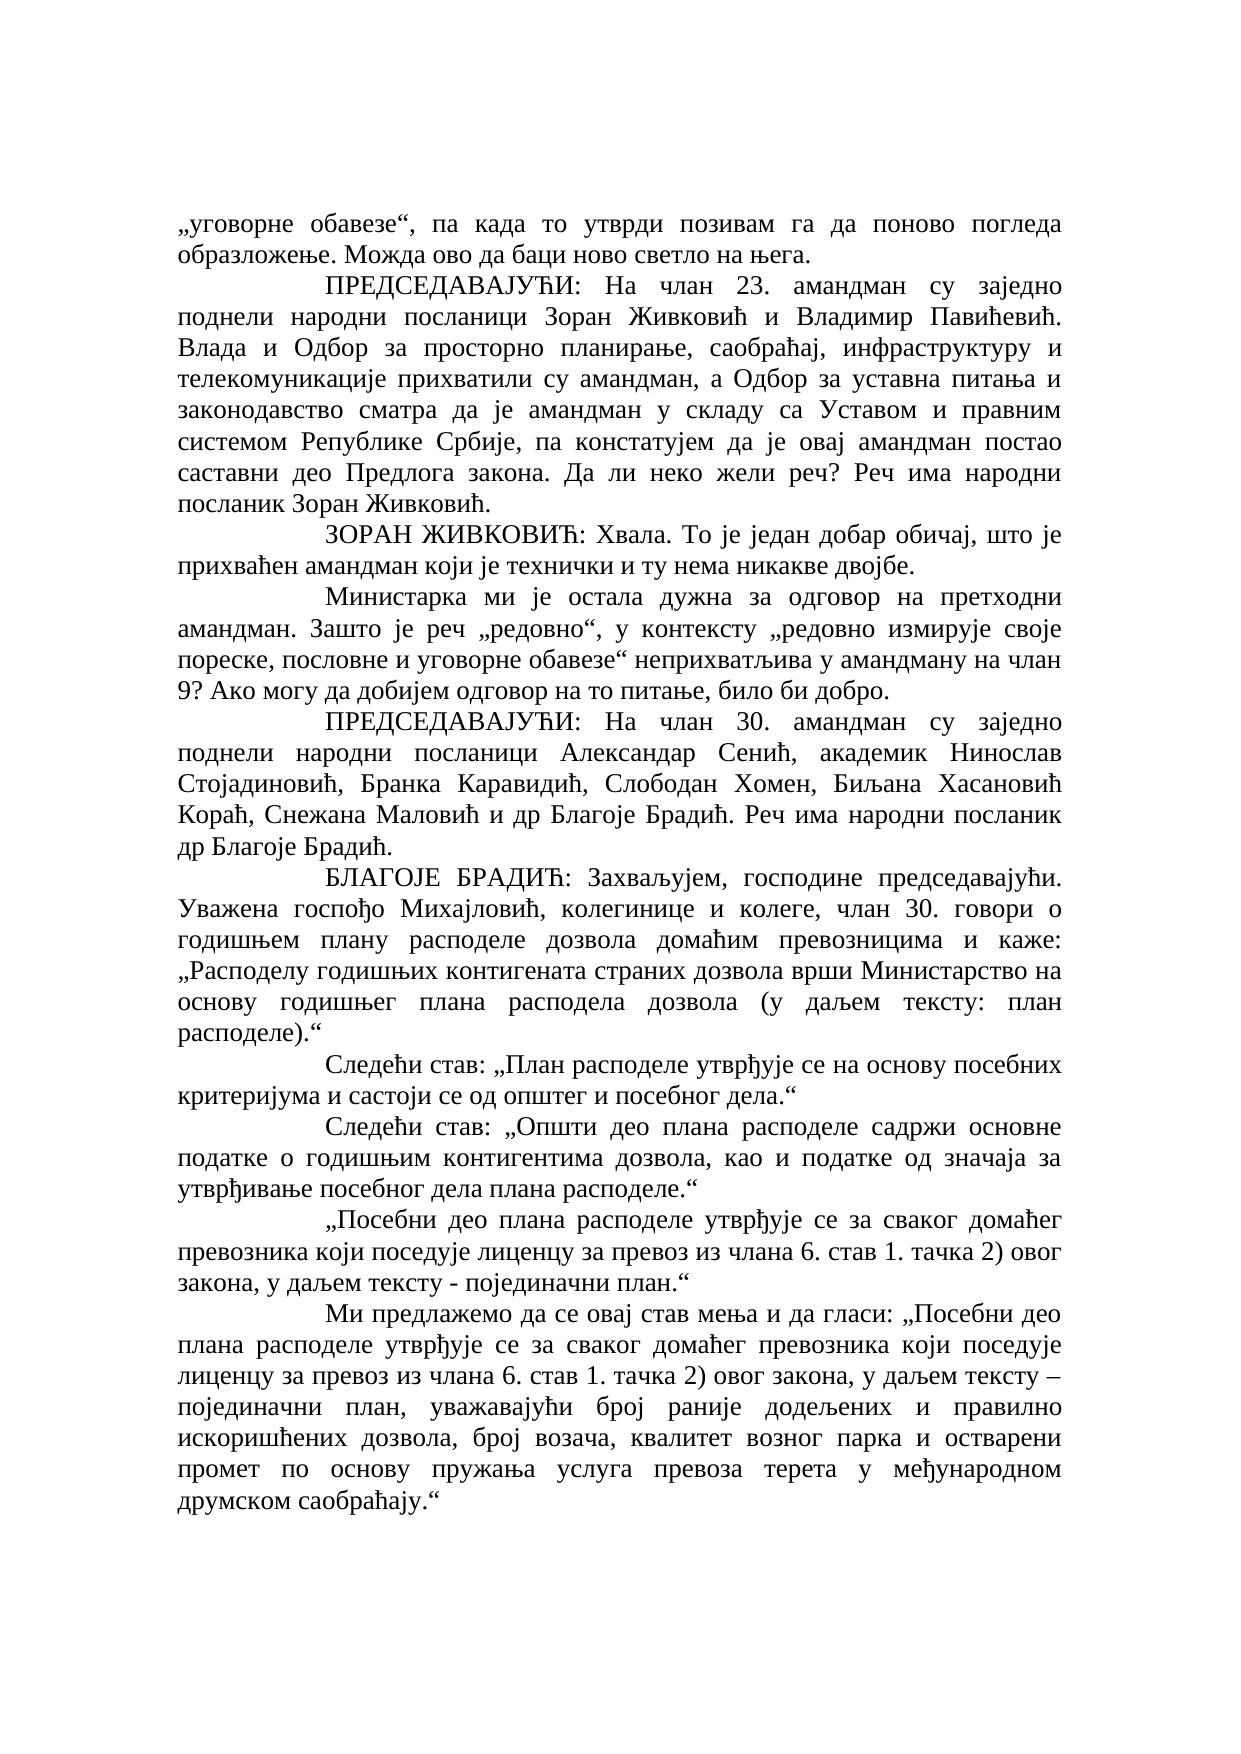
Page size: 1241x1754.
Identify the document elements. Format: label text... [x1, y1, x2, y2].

text ЗОРАН ЖИВКОВИЋ: Хвала. То је један добар обичај, што је прихваћен амандман који је технички и ту нема никакве двојбе. [177, 518, 1063, 581]
text Следећи став: „План расподеле утврђује се на основу посебних критеријума и састоји се од општег и посебног дела.“ [177, 1048, 1063, 1110]
text Следећи став: „Општи део плана расподеле садржи основне податке о годишњим контигентима дозвола, као и податке од значаја за утврђивање посебног дела плана расподеле.“ [177, 1110, 1063, 1203]
text БЛАГОЈЕ БРАДИЋ: Захваљујем, господине председавајући. Уважена госпођо Михајловић, колегинице и колеге, члан 30. говори о годишњем плану расподеле дозвола домаћим превозницима и каже: „Расподелу годишњих контигената страних дозвола врши Министарство на основу годишњег плана расподела дозвола (у даљем тексту: план расподеле).“ [177, 861, 1063, 1048]
text ПРЕДСЕДАВАЈУЋИ: На члан 30. амандман су заједно поднели народни посланици Александар Сенић, академик Нинослав Стојадиновић, Бранка Каравидић, Слободан Хомен, Биљана Хасановић Кораћ, Снежана Маловић и др Благоје Брадић. Реч има народни посланик др Благоје Брадић. [177, 705, 1063, 861]
text ПРЕДСЕДАВАЈУЋИ: На члан 23. амандман су заједно поднели народни посланици Зоран Живковић и Владимир Павићевић. Влада и Одбор за просторно планирање, саобраћај, инфраструктуру и телекомуникације прихватили су амандман, а Одбор за уставна питања и законодавство сматра да је амандман у складу са Уставом и правним системом Републике Србије, па констатујем да је овај амандман постао саставни део Предлога закона. Да ли неко жели реч? Реч има народни посланик Зоран Живковић. [177, 269, 1063, 518]
text Министарка ми је остала дужна за одговор на претходни амандман. Зашто је реч „редовно“, у контексту „редовно измирује своје пореске, пословне и уговорне обавезе“ неприхватљива у амандману на члан 9? Ако могу да добијем одговор на то питање, било би добро. [177, 581, 1063, 705]
text Ми предлажемо да се овај став мења и да гласи: „Посебни део плана расподеле утврђује се за сваког домаћег превозника који поседује лиценцу за превоз из члана 6. став 1. тачка 2) овог закона, у даљем тексту – појединачни план, уважавајући број раније додељених и правилно искоришћених дозвола, број возача, квалитет возног парка и остварени промет по основу пружања услуга превоза терета у међународном друмском саобраћају.“ [177, 1297, 1063, 1515]
text „Посебни део плана расподеле утврђује се за сваког домаћег превозника који поседује лиценцу за превоз из члана 6. став 1. тачка 2) овог закона, у даљем тексту - појединачни план.“ [177, 1203, 1063, 1297]
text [177, 207, 1063, 269]
